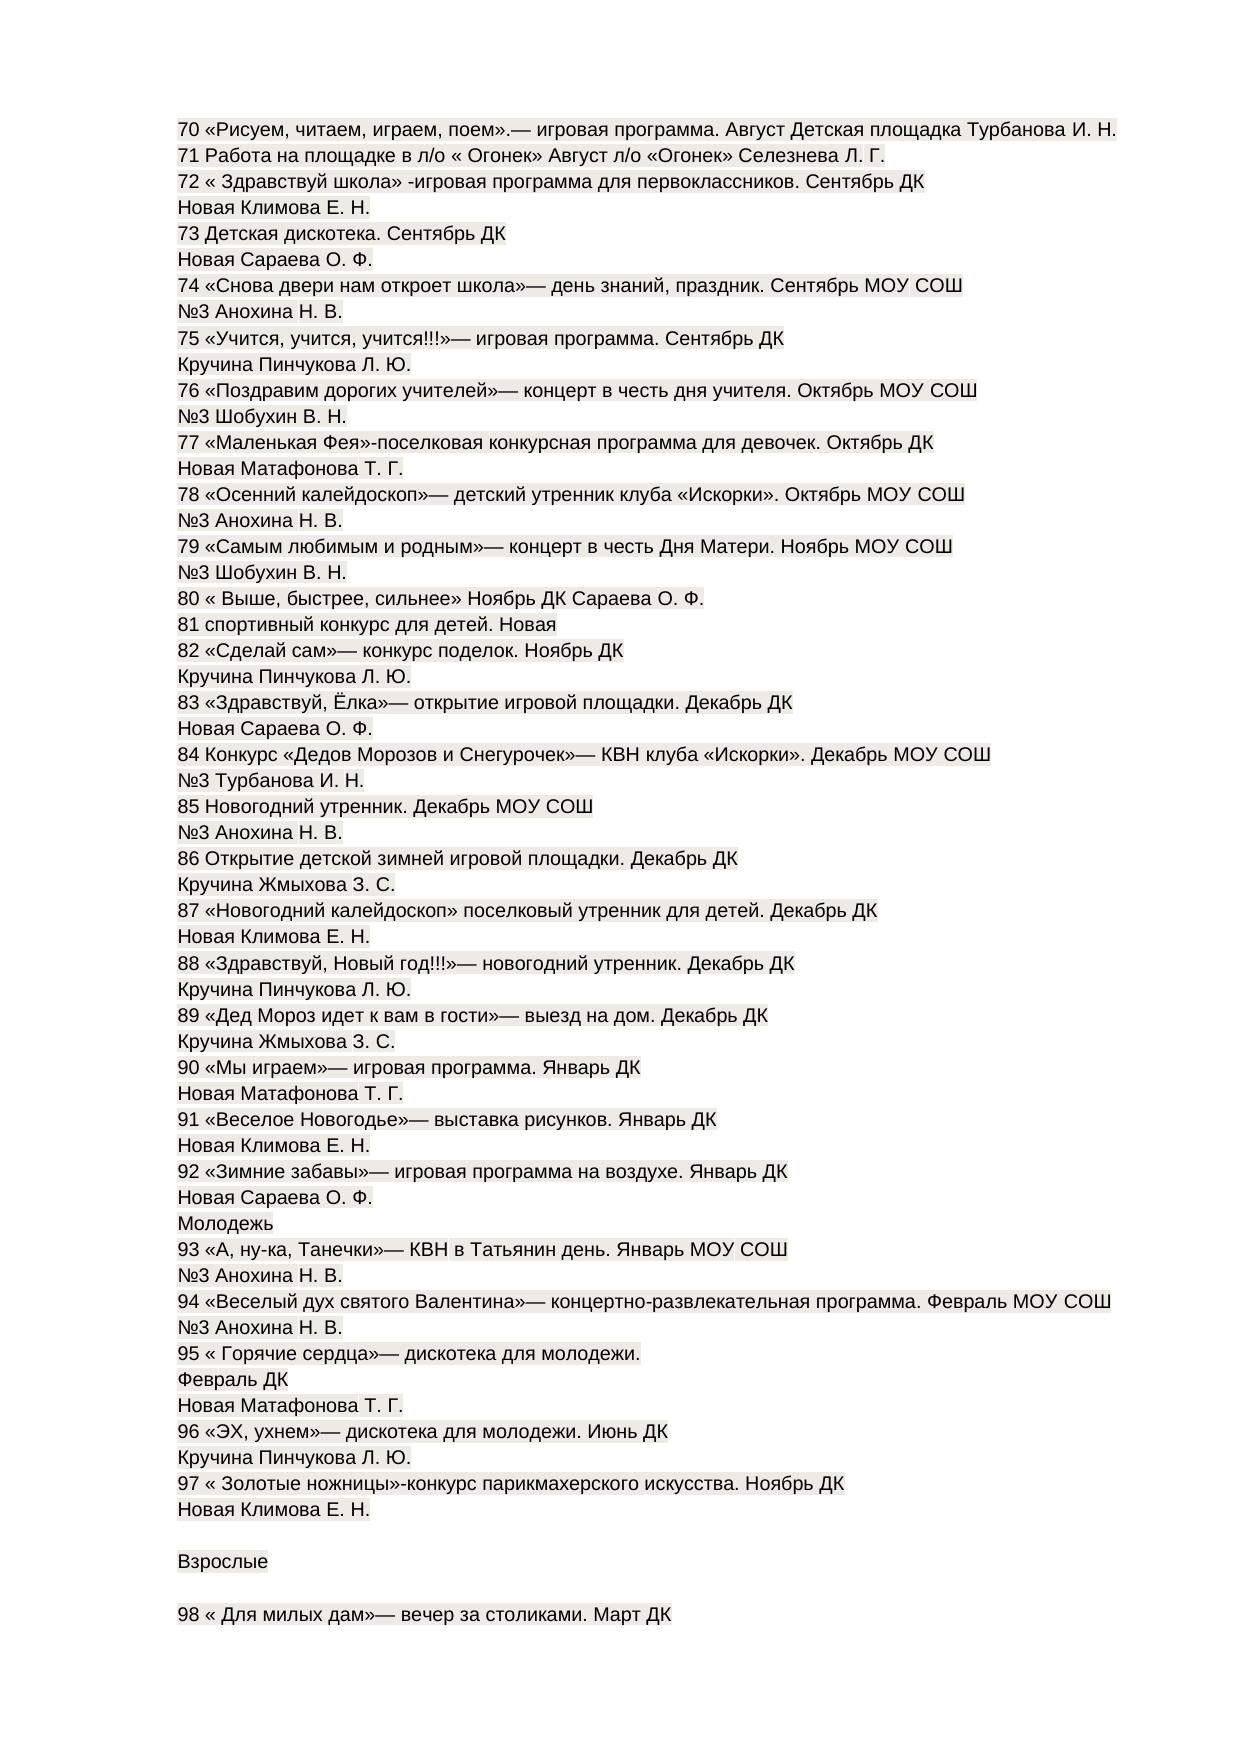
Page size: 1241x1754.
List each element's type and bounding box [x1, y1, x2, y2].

text [177, 118, 1152, 1625]
